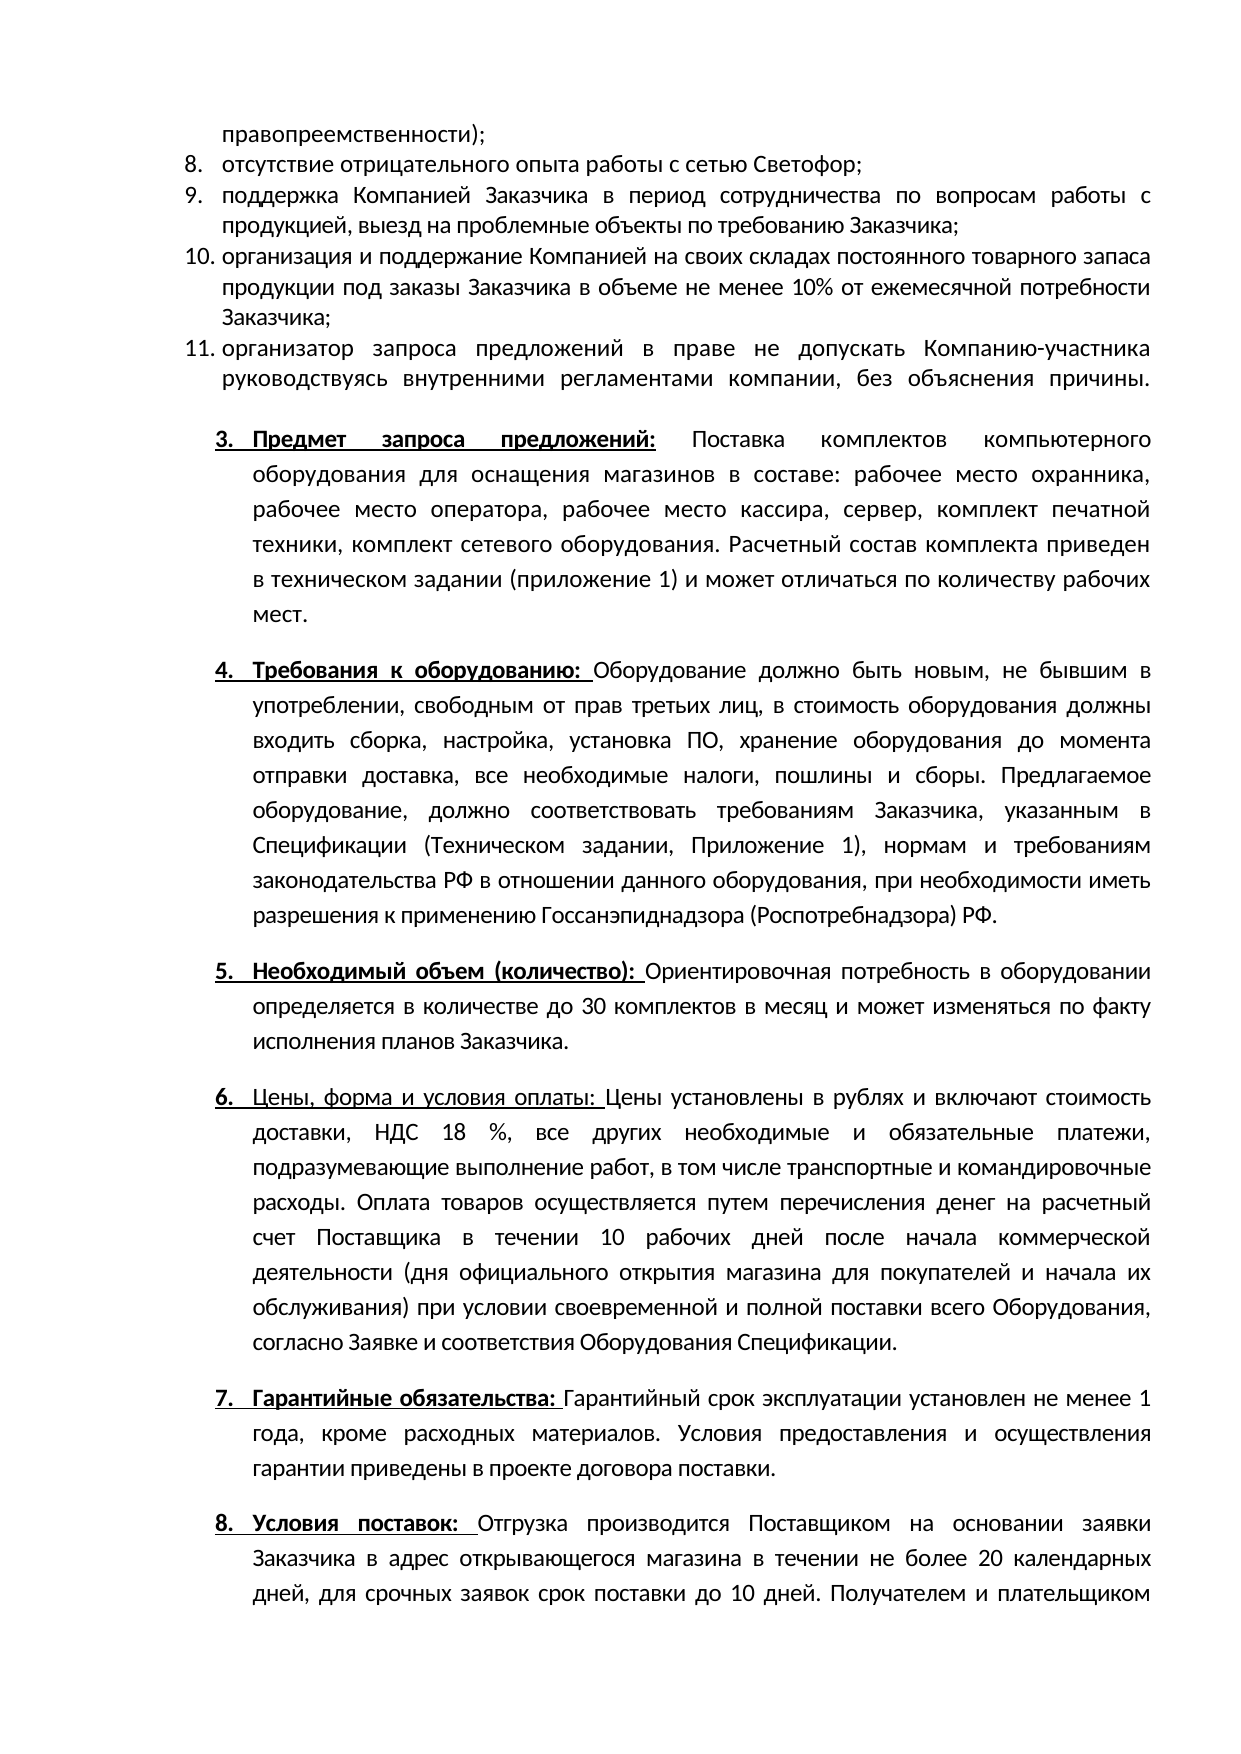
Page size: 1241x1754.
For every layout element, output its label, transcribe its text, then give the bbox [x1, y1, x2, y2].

list организация и поддержание Компанией на своих складах постоянного товарного запаса продукции под заказы Заказчика в объеме не менее 10% от ежемесячной потребности Заказчика; [184, 240, 1152, 332]
list Цены, форма и условия оплаты: Цены установлены в рублях и включают стоимость доставки, НДС 18 %, все других необходимые и обязательные платежи, подразумевающие выполнение работ, в том числе транспортные и командировочные расходы. Оплата товаров осуществляется путем перечисления денег на расчетный счет Поставщика в течении 10 рабочих дней после начала коммерческой деятельности (дня официального открытия магазина для покупателей и начала их обслуживания) при условии своевременной и полной поставки всего Оборудования, согласно Заявке и соответствия Оборудования Спецификации. [215, 1081, 1152, 1356]
list Гарантийные обязательства: Гарантийный срок эксплуатации установлен не менее 1 года, кроме расходных материалов. Условия предоставления и осуществления гарантии приведены в проекте договора поставки. [215, 1382, 1152, 1482]
list Предмет запроса предложений: Поставка комплектов компьютерного оборудования для оснащения магазинов в составе: рабочее место охранника, рабочее место оператора, рабочее место кассира, сервер, комплект печатной техники, комплект сетевого оборудования. Расчетный состав комплекта приведен в техническом задании (приложение 1) и может отличаться по количеству рабочих мест. [215, 423, 1152, 629]
list Необходимый объем (количество): Ориентировочная потребность в оборудовании определяется в количестве до 30 комплектов в месяц и может изменяться по факту исполнения планов Заказчика. [215, 955, 1152, 1056]
list организатор запроса предложений в праве не допускать Компанию-участника руководствуясь внутренними регламентами компании, без объяснения причины. [184, 332, 1152, 423]
list Требования к оборудованию: Оборудование должно быть новым, не бывшим в употреблении, свободным от прав третьих лиц, в стоимость оборудования должны входить сборка, настройка, установка ПО, хранение оборудования до момента отправки доставка, все необходимые налоги, пошлины и сборы. Предлагаемое оборудование, должно соответствовать требованиям Заказчика, указанным в Спецификации (Техническом задании, Приложение 1), нормам и требованиям законодательства РФ в отношении данного оборудования, при необходимости иметь разрешения к применению Госсанэпиднадзора (Роспотребнадзора) РФ. [215, 654, 1152, 930]
list поддержка Компанией Заказчика в период сотрудничества по вопросам работы с продукцией, выезд на проблемные объекты по требованию Заказчика; [184, 179, 1152, 240]
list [215, 1507, 1152, 1608]
list отсутствие отрицательного опыта работы с сетью Светофор; [184, 149, 1152, 179]
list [184, 118, 1152, 149]
